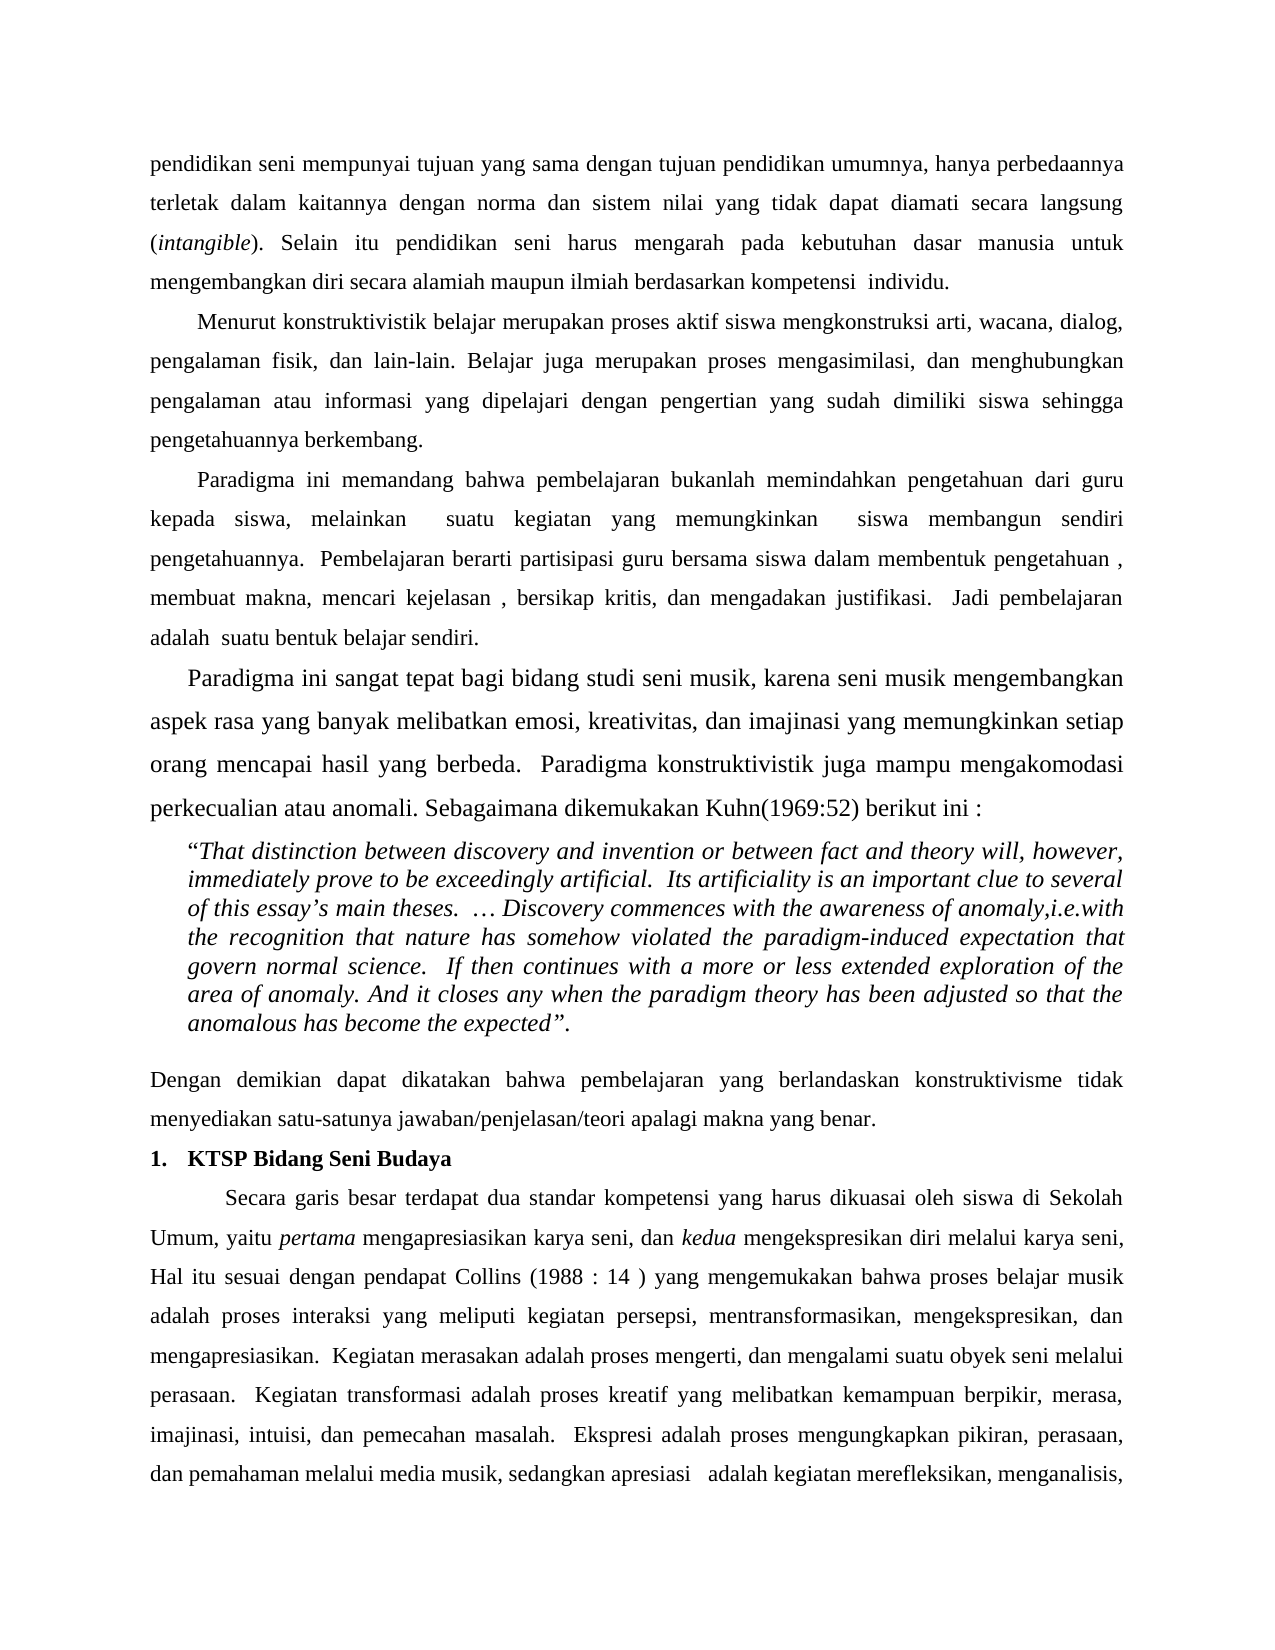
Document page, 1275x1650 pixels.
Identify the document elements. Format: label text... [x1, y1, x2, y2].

text Menurut konstruktivistik belajar merupakan proses aktif siswa mengkonstruksi arti, wacana, dialog, pengalaman fisik, dan lain-lain. Belajar juga merupakan proses mengasimilasi, dan menghubungkan pengalaman atau informasi yang dipelajari dengan pengertian yang sudah dimiliki siswa sehingga pengetahuannya berkembang. [150, 308, 1125, 453]
list KTSP Bidang Seni Budaya [150, 1145, 1125, 1171]
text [150, 1184, 1125, 1487]
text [150, 150, 1125, 295]
text Dengan demikian dapat dikatakan bahwa pembelajaran yang berlandaskan konstruktivisme tidak menyediakan satu-satunya jawaban/penjelasan/teori apalagi makna yang benar. [150, 1066, 1125, 1132]
text Paradigma ini memandang bahwa pembelajaran bukanlah memindahkan pengetahuan dari guru kepada siswa, melainkan suatu kegiatan yang memungkinkan siswa membangun sendiri pengetahuannya. Pembelajaran berarti partisipasi guru bersama siswa dalam membentuk pengetahuan , membuat makna, mencari kejelasan , bersikap kritis, dan mengadakan justifikasi. Jadi pembelajaran adalah suatu bentuk belajar sendiri. [150, 466, 1125, 650]
text “That distinction between discovery and invention or between fact and theory will, however, immediately prove to be exceedingly artificial. Its artificiality is an important clue to several of this essay’s main theses. … Discovery commences with the awareness of anomaly,i.e.with the recognition that nature has somehow violated the paradigm-induced expectation that govern normal science. If then continues with a more or less extended exploration of the area of anomaly. And it closes any when the paradigm theory has been adjusted so that the anomalous has become the expected”. [187, 836, 1125, 1037]
text Paradigma ini sangat tepat bagi bidang studi seni musik, karena seni musik mengembangkan aspek rasa yang banyak melibatkan emosi, kreativitas, dan imajinasi yang memungkinkan setiap orang mencapai hasil yang berbeda. Paradigma konstruktivistik juga mampu mengakomodasi perkecualian atau anomali. Sebagaimana dikemukakan Kuhn(1969:52) berikut ini : [150, 663, 1125, 821]
